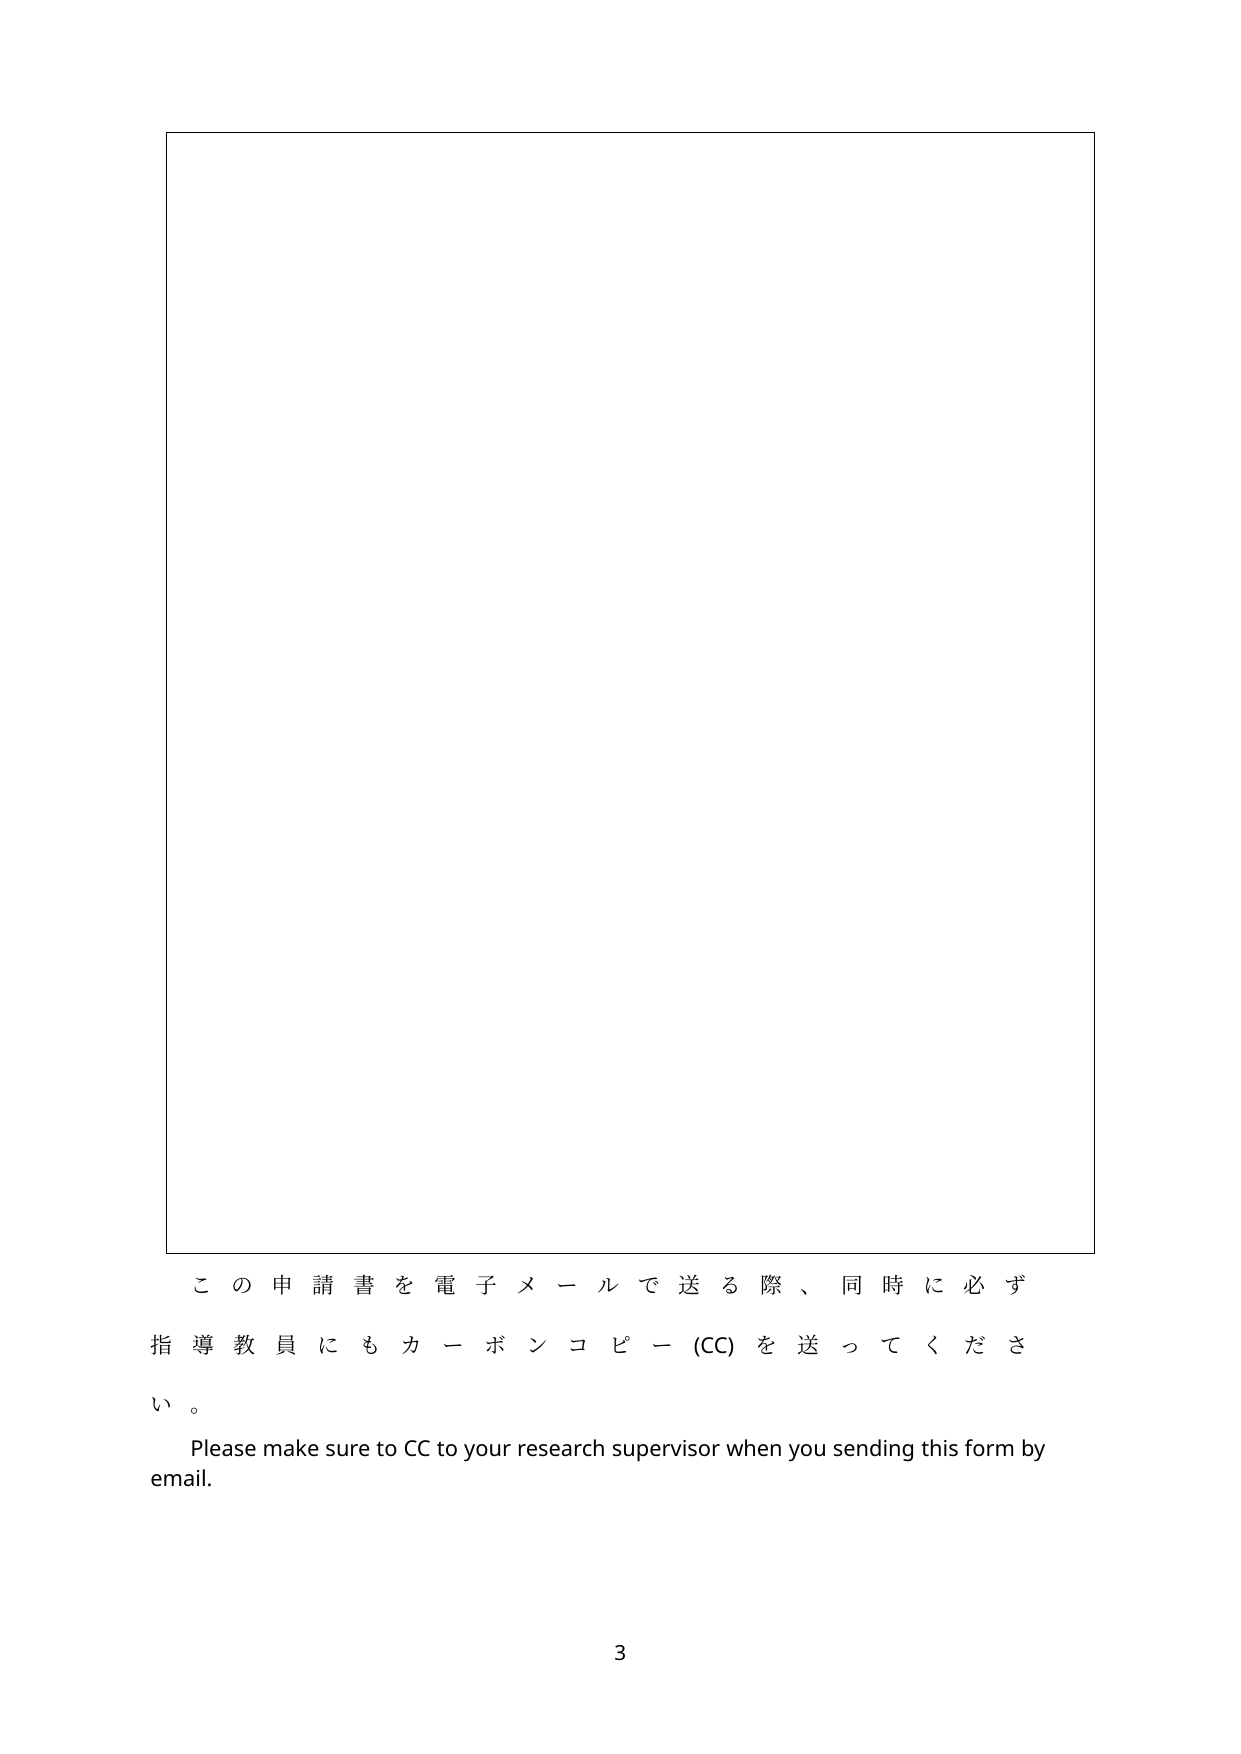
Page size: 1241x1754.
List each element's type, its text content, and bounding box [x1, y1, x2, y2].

text この申請書をメールで送る際、に必ず教員にもコピー(CC)を送ってください。 [150, 1254, 1046, 1433]
table_cell [167, 133, 1094, 1253]
text Please make sure to CC to your research supervisor when you sending this form by email. [150, 1433, 1046, 1493]
